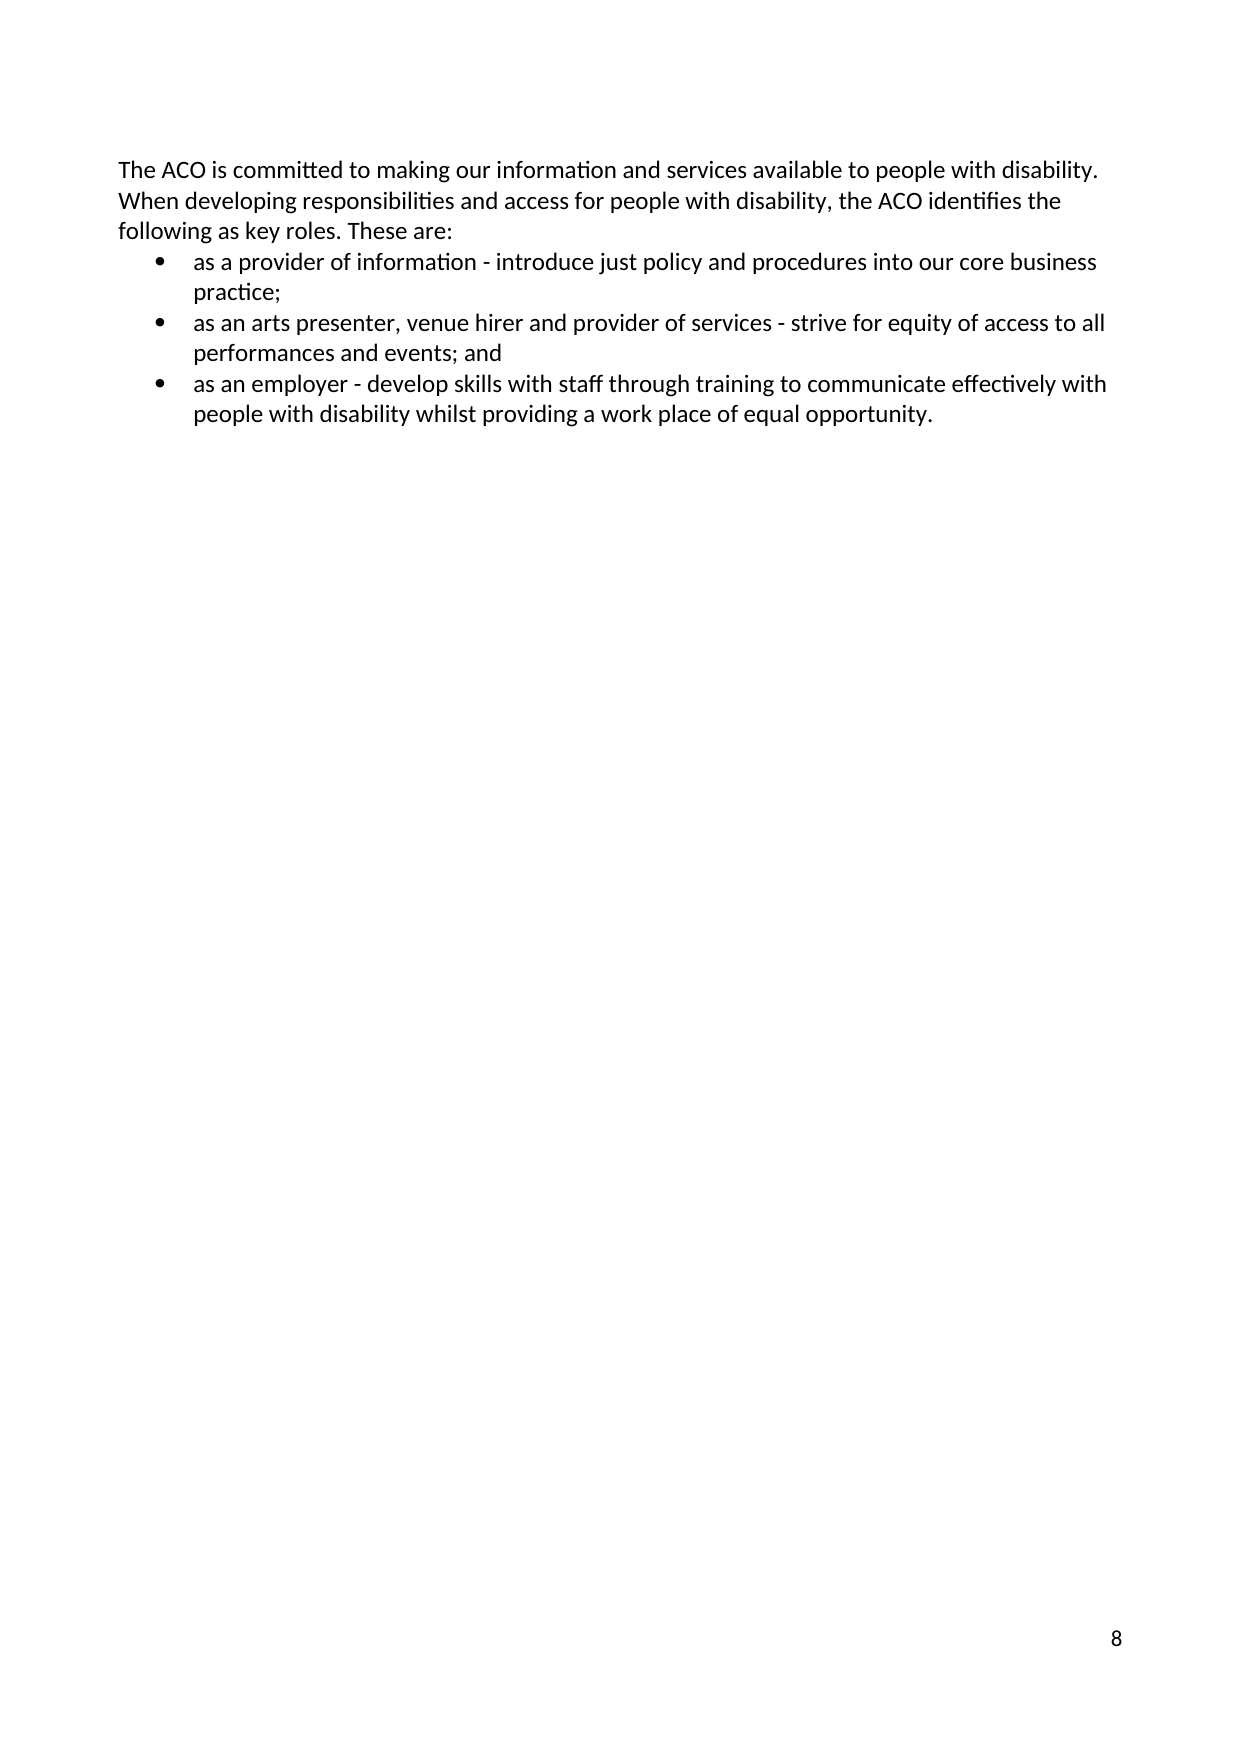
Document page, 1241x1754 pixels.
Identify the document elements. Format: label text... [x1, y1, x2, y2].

list as a provider of information - introduce just policy and procedures into our core business practice; [156, 246, 1122, 307]
list as an employer - develop skills with staff through training to communicate effectively with people with disability whilst providing a work place of equal opportunity. [156, 368, 1122, 429]
text The ACO is committed to making our information and services available to people with disability. When developing responsibilities and access for people with disability, the ACO identifies the following as key roles. These are: [118, 154, 1122, 246]
list as an arts presenter, venue hirer and provider of services - strive for equity of access to all performances and events; and [156, 307, 1122, 368]
